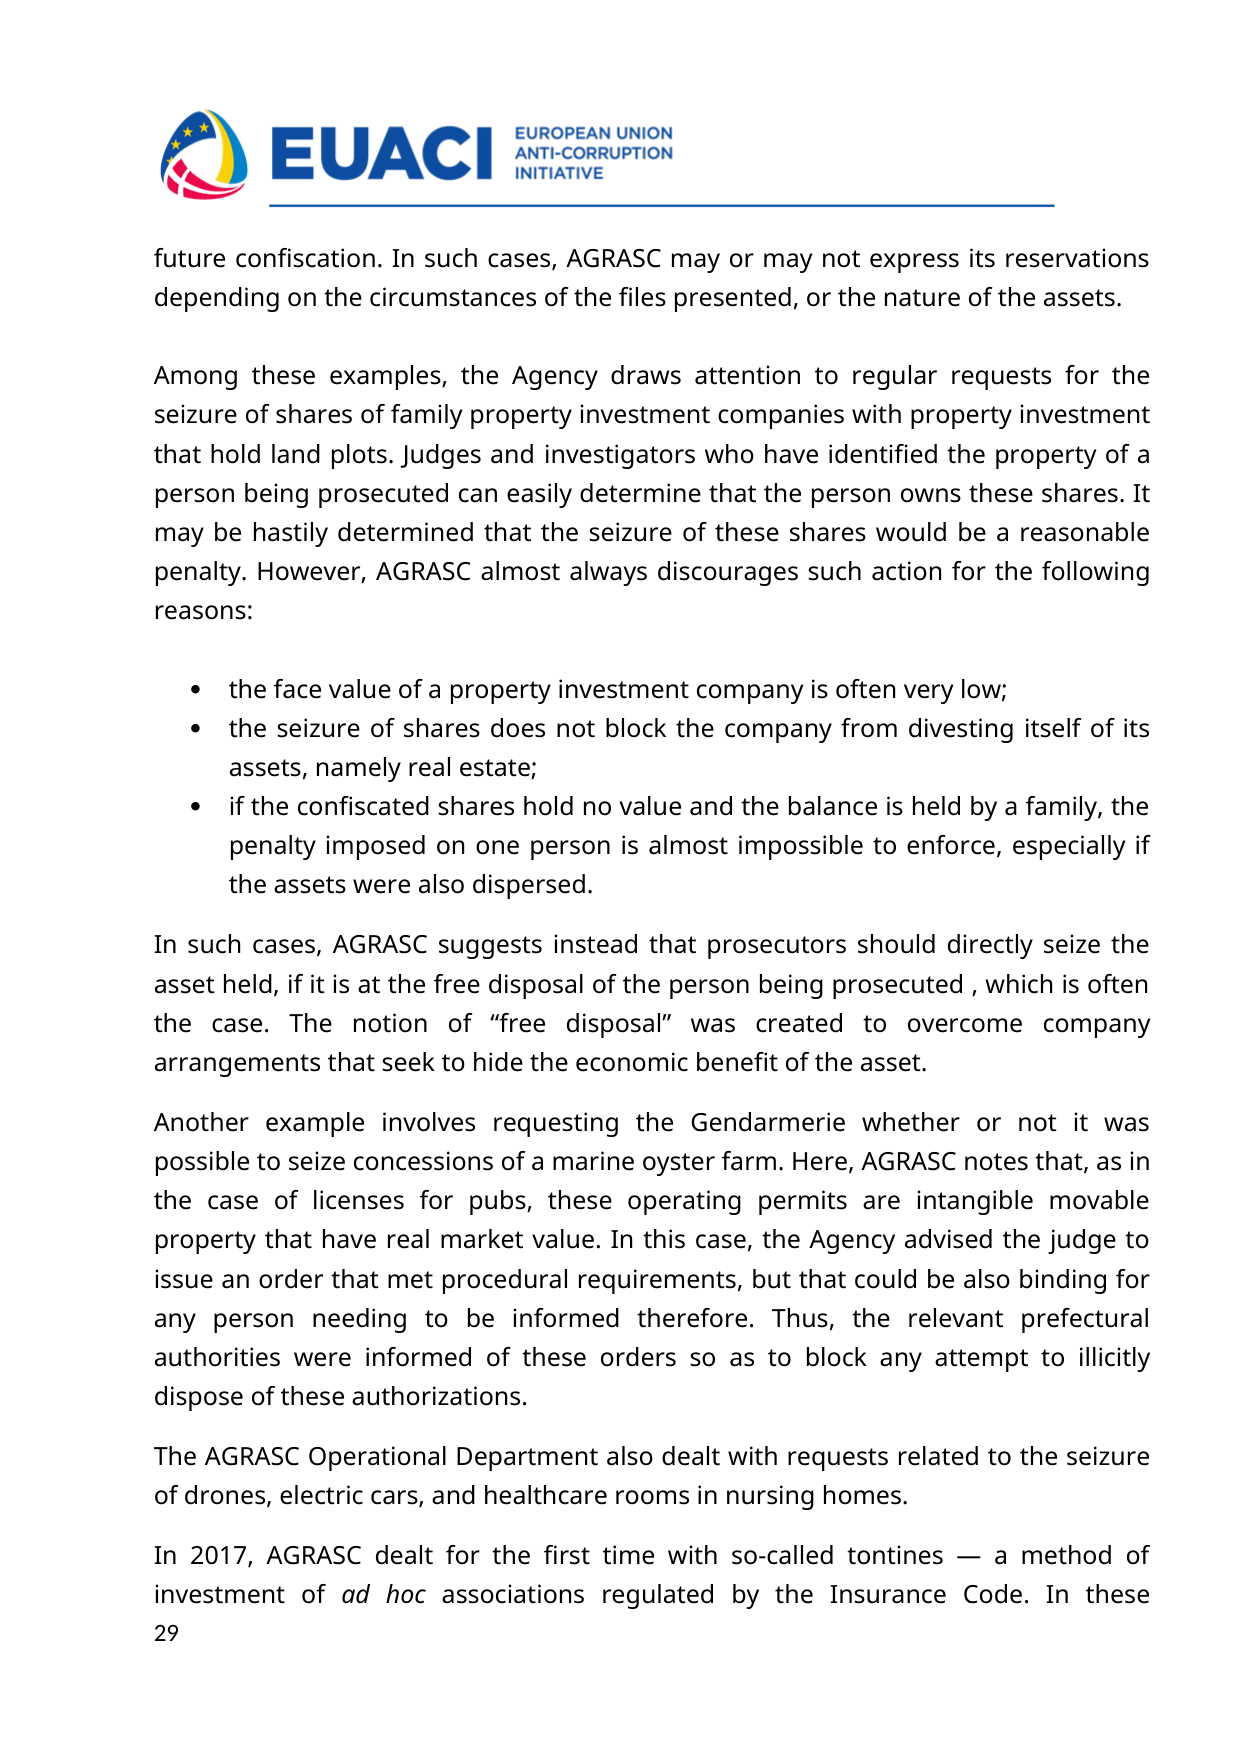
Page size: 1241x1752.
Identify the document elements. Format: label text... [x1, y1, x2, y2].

text In such cases, AGRASC suggests instead that prosecutors should directly seize the asset held, if it is at the free disposal of the person being prosecuted , which is often the case. The notion of “free disposal” was created to overcome company arrangements that seek to hide the economic benefit of the asset. [153, 927, 1152, 1079]
text Another example involves requesting the Gendarmerie whether or not it was possible to seize concessions of a marine oyster farm. Here, AGRASC notes that, as in the case of licenses for pubs, these operating permits are intangible movable property that have real market value. In this case, the Agency advised the judge to issue an order that met procedural requirements, but that could be also binding for any person needing to be informed therefore. Thus, the relevant prefectural authorities were informed of these orders so as to block any attempt to illicitly dispose of these authorizations. [153, 1104, 1152, 1413]
list the face value of a property investment company is often very low; [191, 671, 1152, 705]
text The AGRASC Operational Department also dealt with requests related to the seizure of drones, electric cars, and healthcare rooms in nursing homes. [153, 1439, 1152, 1512]
list if the confiscated shares hold no value and the balance is held by a family, the penalty imposed on one person is almost impossible to enforce, especially if the assets were also dispersed. [191, 789, 1152, 901]
list the seizure of shares does not block the company from divesting itself of its assets, namely real estate; [191, 710, 1152, 784]
list Among these examples, the Agency draws attention to regular requests for the seizure of shares of family property investment companies with property investment that hold land plots. Judges and investigators who have identified the property of a person being prosecuted can easily determine that the person owns these shares. It may be hastily determined that the seizure of these shares would be a reasonable penalty. However, AGRASC almost always discourages such action for the following reasons: [153, 358, 1152, 627]
picture [153, 73, 1059, 210]
